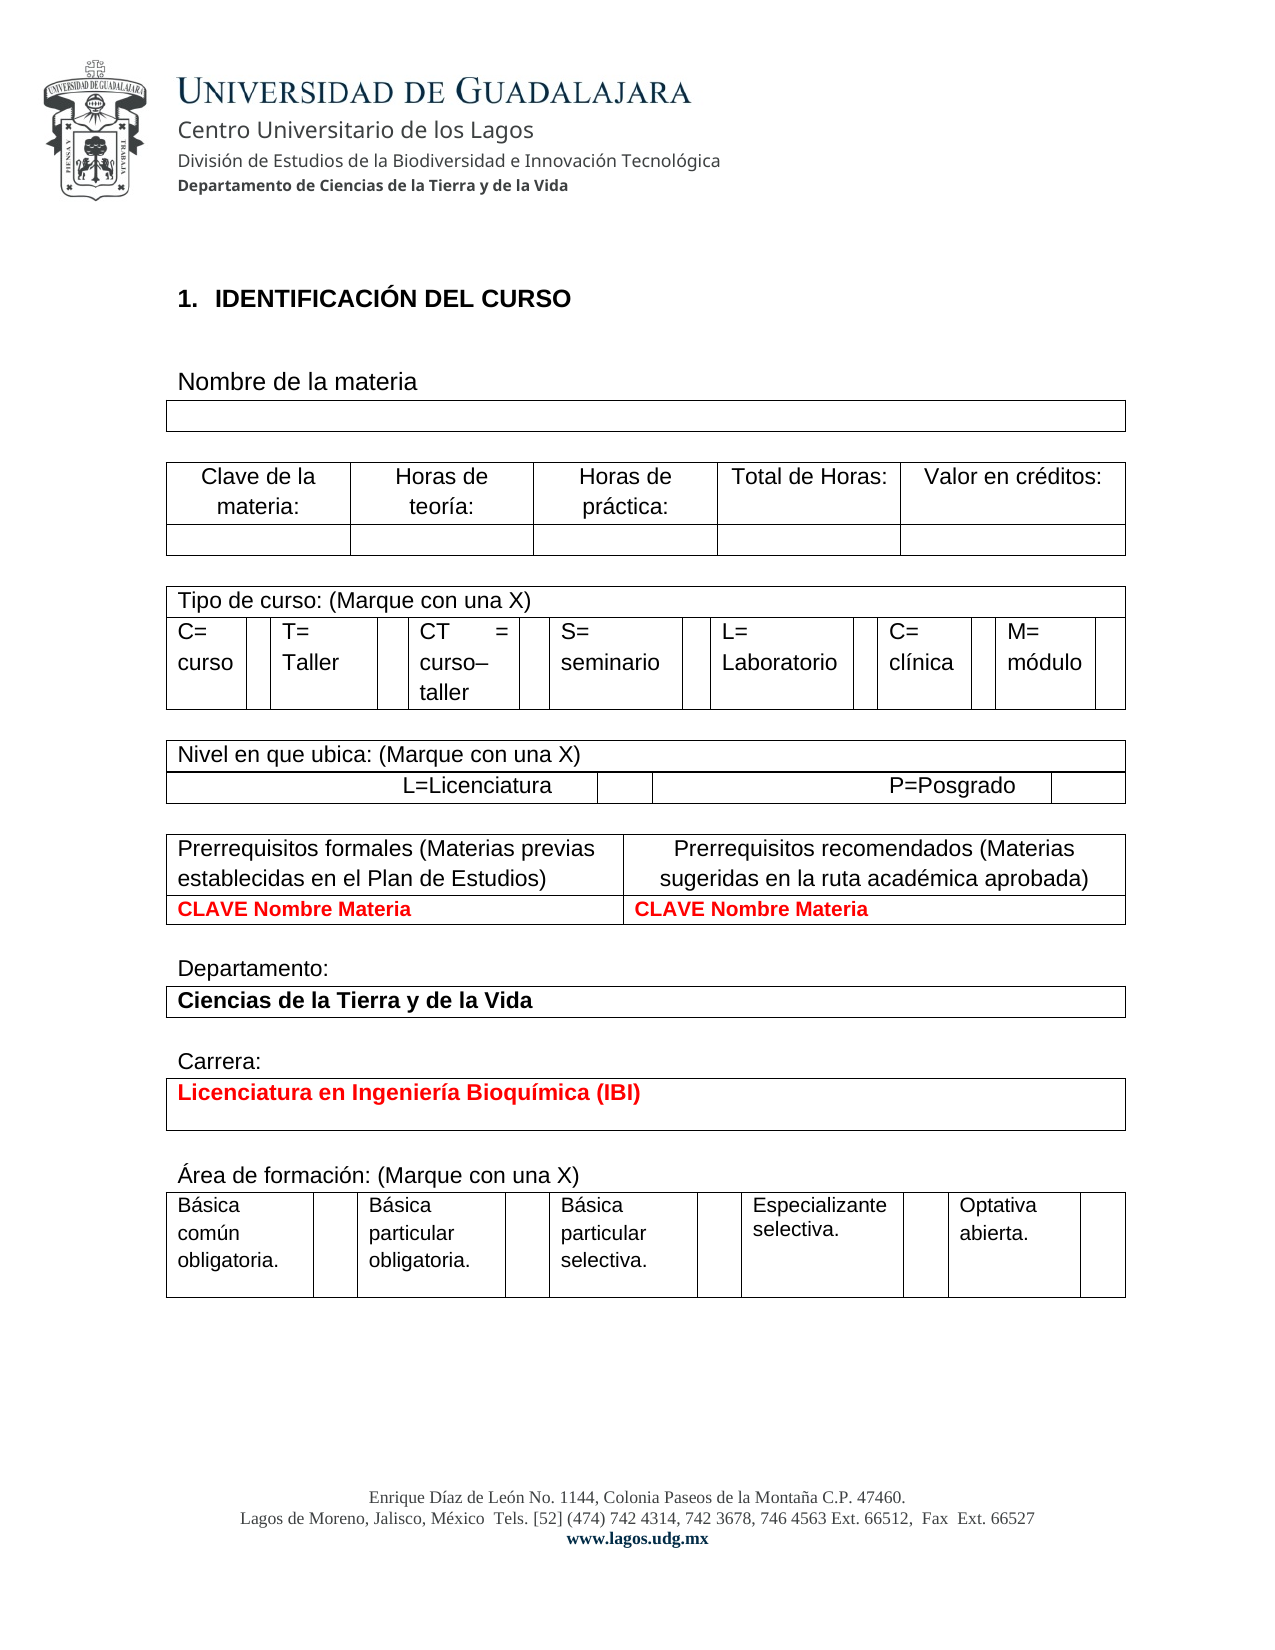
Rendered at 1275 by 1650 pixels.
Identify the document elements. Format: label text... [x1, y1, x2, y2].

table_header [506, 1193, 549, 1297]
table_cell CLAVE Nombre Materia [624, 896, 1125, 924]
table_header Licenciatura en Ingeniería Bioquímica (IBI) [167, 1079, 1125, 1130]
table_cell [534, 525, 717, 555]
table_cell [167, 525, 350, 555]
picture [0, 0, 1232, 202]
table_header [314, 1193, 357, 1297]
text Carrera: [177, 1018, 1098, 1074]
table_header Tipo de curso: (Marque con una X) [167, 587, 1125, 617]
table_cell T= Taller [271, 618, 377, 709]
table_cell [854, 618, 877, 709]
table_header [167, 401, 1125, 431]
table_cell CT = curso–taller [409, 618, 519, 709]
table_header Básica particular selectiva. [550, 1193, 697, 1297]
table_cell [901, 525, 1125, 555]
text Departamento: [177, 955, 1098, 982]
table_cell CLAVE Nombre Materia [167, 896, 623, 924]
table_cell C= clínica [878, 618, 971, 709]
table_cell L= Laboratorio [711, 618, 853, 709]
table_header [904, 1193, 948, 1297]
table_header [1081, 1193, 1125, 1297]
text Área de formación: (Marque con una X) [177, 1131, 1098, 1188]
table_cell S= seminario [550, 618, 682, 709]
table_cell [247, 618, 270, 709]
table_cell [1096, 618, 1125, 709]
table_header Horas de práctica: [534, 463, 717, 523]
table_cell P=Posgrado [653, 773, 1051, 803]
table_header Especializante selectiva. [742, 1193, 903, 1297]
list IDENTIFICACIÓN DEL CURSO [177, 284, 1098, 313]
table_cell [718, 525, 900, 555]
table_cell M= módulo [996, 618, 1095, 709]
text Nombre de la materia [177, 366, 1098, 395]
table_header Prerrequisitos formales (Materias previas establecidas en el Plan de Estudios) [167, 835, 623, 895]
table_header Ciencias de la Tierra y de la Vida [167, 987, 1125, 1017]
table_header Prerrequisitos recomendados (Materias sugeridas en la ruta académica aprobada) [624, 835, 1125, 895]
table_cell C= curso [167, 618, 246, 709]
table_cell [1052, 773, 1125, 803]
table_cell [683, 618, 710, 709]
table_header [698, 1193, 741, 1297]
table_header Básica particular obligatoria. [358, 1193, 505, 1297]
table_header Valor en créditos: [901, 463, 1125, 523]
table_cell [351, 525, 533, 555]
table_cell [972, 618, 995, 709]
table_header Total de Horas: [718, 463, 900, 523]
table_header Nivel en que ubica: (Marque con una X) [167, 741, 1125, 771]
table_header Básica común obligatoria. [167, 1193, 313, 1297]
table_header Clave de la materia: [167, 463, 350, 523]
table_cell L=Licenciatura [167, 773, 597, 803]
table_cell [378, 618, 408, 709]
table_header Horas de teoría: [351, 463, 533, 523]
table_header Optativa abierta. [949, 1193, 1080, 1297]
table_cell [598, 773, 652, 803]
table_cell [520, 618, 549, 709]
